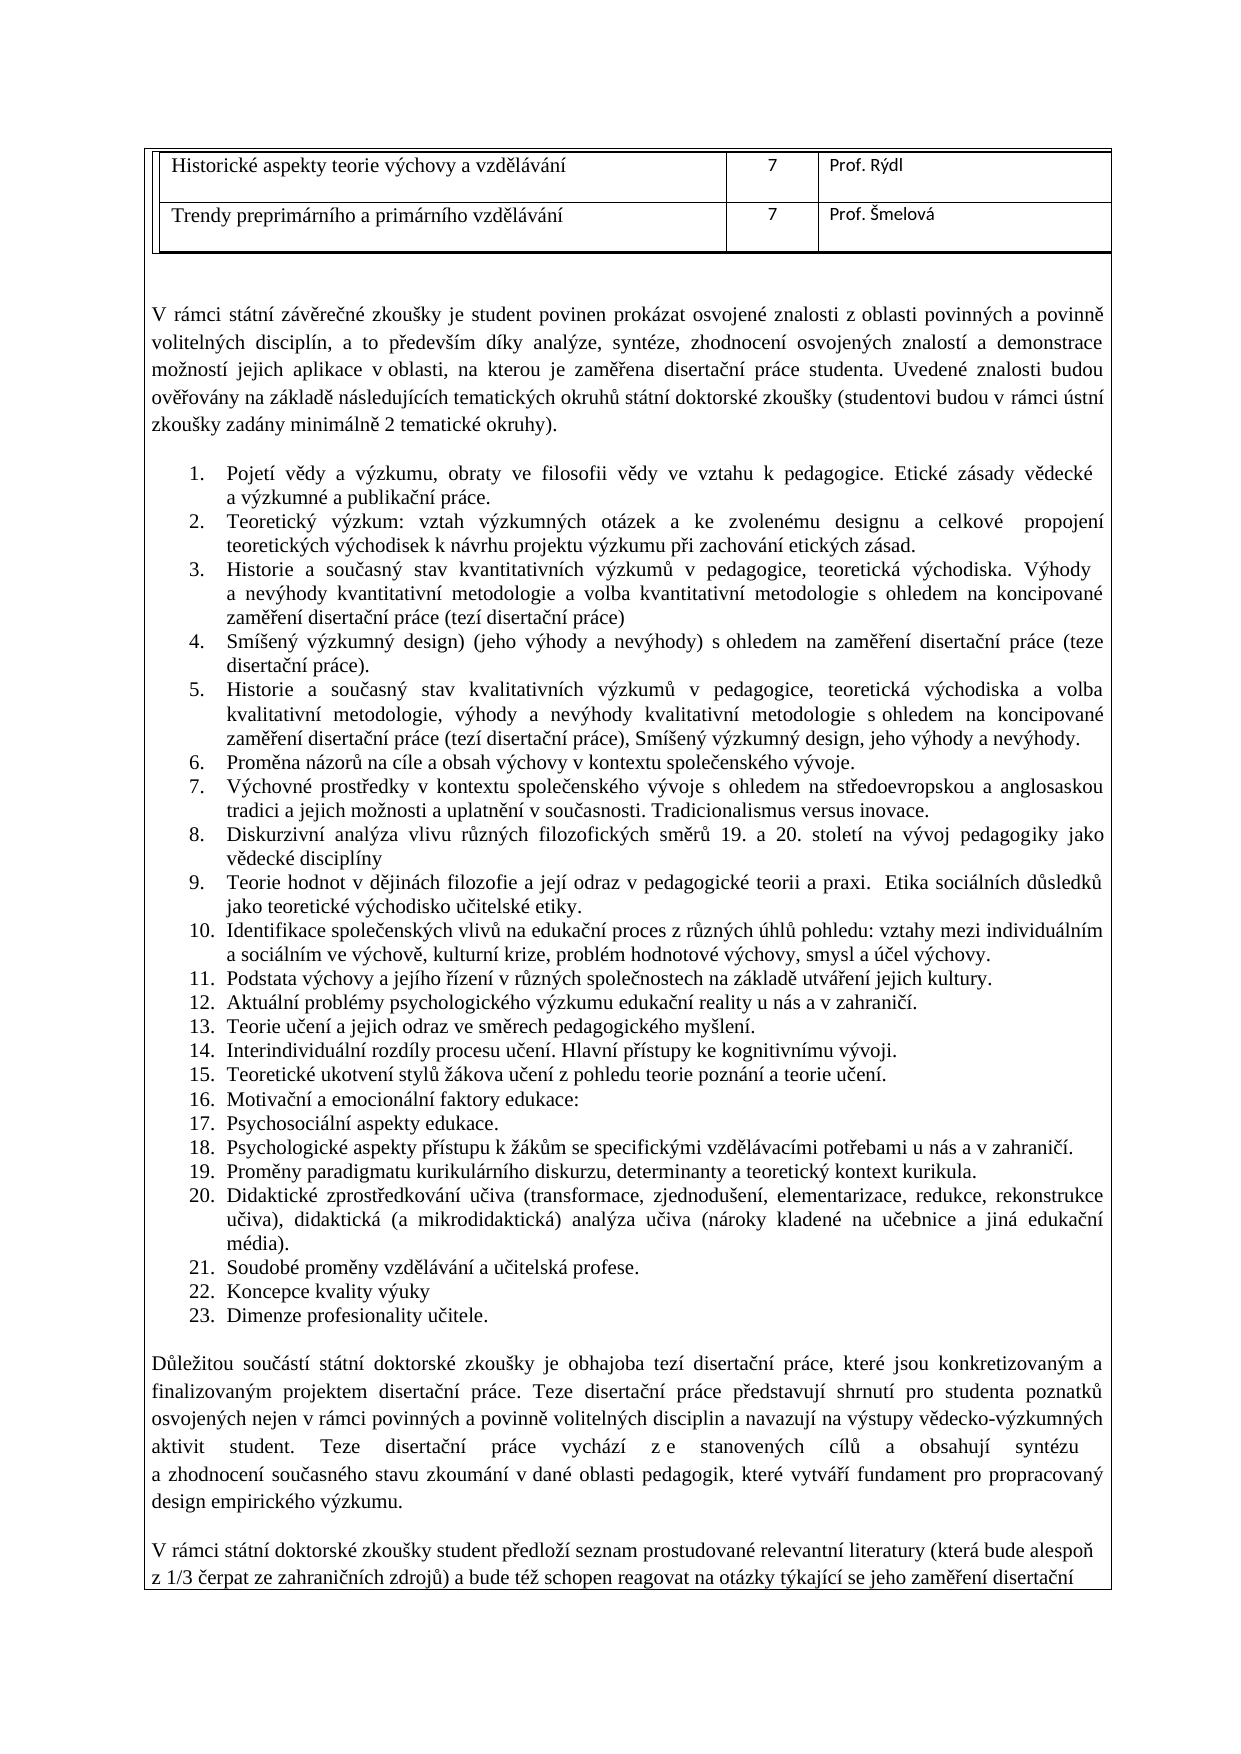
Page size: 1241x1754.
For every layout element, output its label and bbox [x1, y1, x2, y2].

table_cell [145, 149, 1111, 1589]
